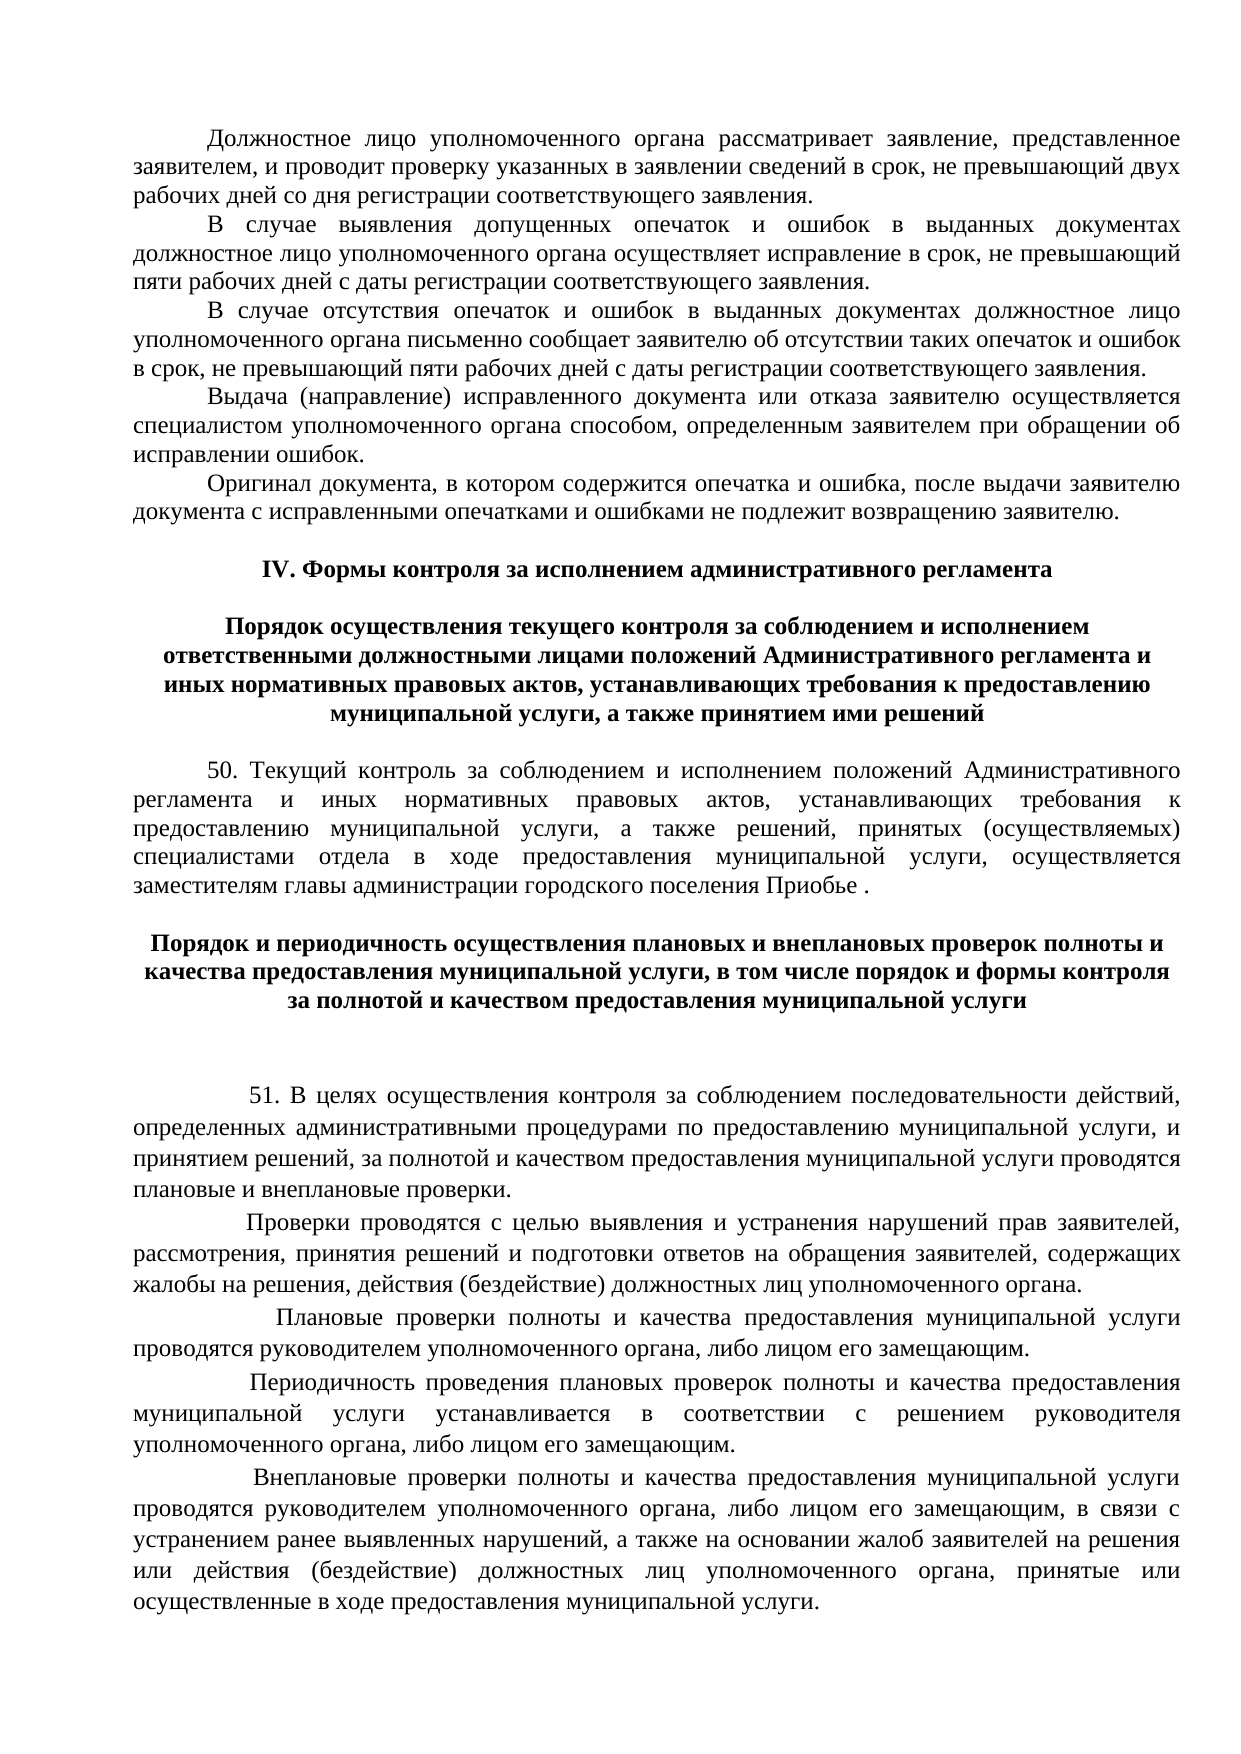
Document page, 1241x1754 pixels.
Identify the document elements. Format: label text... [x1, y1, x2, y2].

text В случае выявления допущенных опечаток и ошибок в выданных документах должностное лицо уполномоченного органа осуществляет исправление в срок, не превышающий пяти рабочих дней с даты регистрации соответствующего заявления. [133, 209, 1182, 295]
text Порядок и периодичность осуществления плановых и внеплановых проверок полноты и качества предоставления муниципальной услуги, в том числе порядок и формы контроля за полнотой и качеством предоставления муниципальной услуги [133, 928, 1182, 1014]
text 51. В целях осуществления контроля за соблюдением последовательности действий, определенных административными процедурами по предоставлению муниципальной услуги, и принятием решений, за полнотой и качеством предоставления муниципальной услуги проводятся плановые и внеплановые проверки. [133, 1081, 1182, 1202]
text В случае отсутствия опечаток и ошибок в выданных документах должностное лицо уполномоченного органа письменно сообщает заявителю об отсутствии таких опечаток и ошибок в срок, не превышающий пяти рабочих дней с даты регистрации соответствующего заявления. [133, 295, 1182, 381]
text Проверки проводятся с целью выявления и устранения нарушений прав заявителей, рассмотрения, принятия решений и подготовки ответов на обращения заявителей, содержащих жалобы на решения, действия (бездействие) должностных лиц уполномоченного органа. [133, 1207, 1182, 1298]
text Порядок осуществления текущего контроля за соблюдением и исполнением ответственными должностными лицами положений Административного регламента и иных нормативных правовых актов, устанавливающих требования к предоставлению муниципальной услуги, а также принятием ими решений [133, 611, 1182, 726]
text Выдача (направление) исправленного документа или отказа заявителю осуществляется специалистом уполномоченного органа способом, определенным заявителем при обращении об исправлении ошибок. [133, 381, 1182, 468]
text Периодичность проведения плановых проверок полноты и качества предоставления муниципальной услуги устанавливается в соответствии с решением руководителя уполномоченного органа, либо лицом его замещающим. [133, 1367, 1182, 1458]
text Должностное лицо уполномоченного органа рассматривает заявление, представленное заявителем, и проводит проверку указанных в заявлении сведений в срок, не превышающий двух рабочих дней со дня регистрации соответствующего заявления. [133, 123, 1182, 209]
text IV. Формы контроля за исполнением административного регламента [133, 554, 1182, 583]
text Оригинал документа, в котором содержится опечатка и ошибка, после выдачи заявителю документа с исправленными опечатками и ошибками не подлежит возвращению заявителю. [133, 468, 1182, 525]
text 50. Текущий контроль за соблюдением и исполнением положений Административного регламента и иных нормативных правовых актов, устанавливающих требования к предоставлению муниципальной услуги, а также решений, принятых (осуществляемых) специалистами отдела в ходе предоставления муниципальной услуги, осуществляется заместителям главы администрации городского поселения Приобье . [133, 755, 1182, 899]
text Плановые проверки полноты и качества предоставления муниципальной услуги проводятся руководителем уполномоченного органа, либо лицом его замещающим. [133, 1302, 1182, 1362]
text Внеплановые проверки полноты и качества предоставления муниципальной услуги проводятся руководителем уполномоченного органа, либо лицом его замещающим, в связи с устранением ранее выявленных нарушений, а также на основании жалоб заявителей на решения или действия (бездействие) должностных лиц уполномоченного органа, принятые или осуществленные в ходе предоставления муниципальной услуги. [133, 1462, 1182, 1615]
